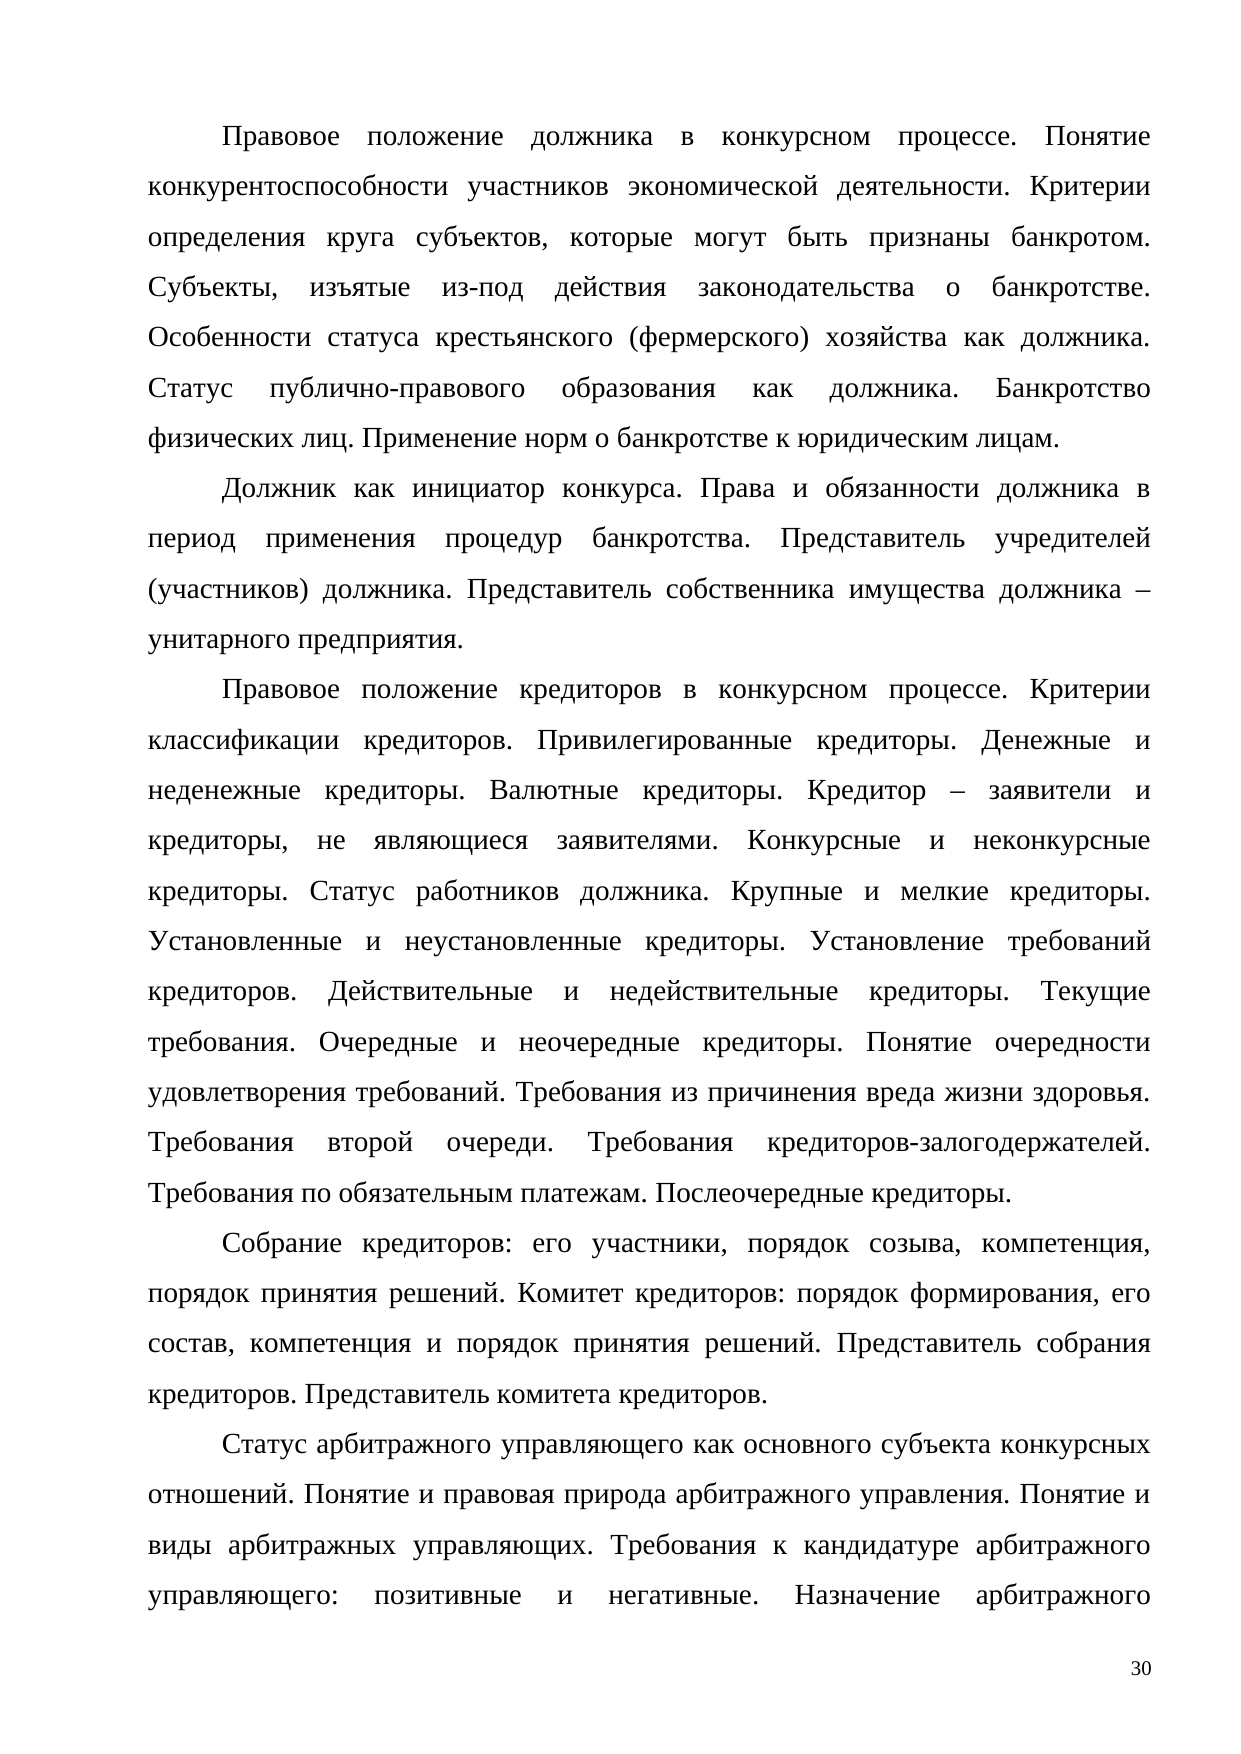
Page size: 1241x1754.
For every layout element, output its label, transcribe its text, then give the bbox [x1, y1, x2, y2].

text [148, 1426, 1152, 1611]
text Правовое положение кредиторов в конкурсном процессе. Критерии классификации кредиторов. Привилегированные кредиторы. Денежные и неденежные кредиторы. Валютные кредиторы. Кредитор – заявители и кредиторы, не являющиеся заявителями. Конкурсные и неконкурсные кредиторы. Статус работников должника. Крупные и мелкие кредиторы. Установленные и неустановленные кредиторы. Установление требований кредиторов. Действительные и недействительные кредиторы. Текущие требования. Очередные и неочередные кредиторы. Понятие очередности удовлетворения требований. Требования из причинения вреда жизни здоровья. Требования второй очереди. Требования кредиторов-залогодержателей. Требования по обязательным платежам. Послеочередные кредиторы. [148, 672, 1152, 1208]
text Должник как инициатор конкурса. Права и обязанности должника в период применения процедур банкротства. Представитель учредителей (участников) должника. Представитель собственника имущества должника – унитарного предприятия. [148, 470, 1152, 655]
text Собрание кредиторов: его участники, порядок созыва, компетенция, порядок принятия решений. Комитет кредиторов: порядок формирования, его состав, компетенция и порядок принятия решений. Представитель собрания кредиторов. Представитель комитета кредиторов. [148, 1225, 1152, 1409]
text Правовое положение должника в конкурсном процессе. Понятие конкурентоспособности участников экономической деятельности. Критерии определения круга субъектов, которые могут быть признаны банкротом. Субъекты, изъятые из-под действия законодательства о банкротстве. Особенности статуса крестьянского (фермерского) хозяйства как должника. Статус публично-правового образования как должника. Банкротство физических лиц. Применение норм о банкротстве к юридическим лицам. [148, 118, 1152, 453]
